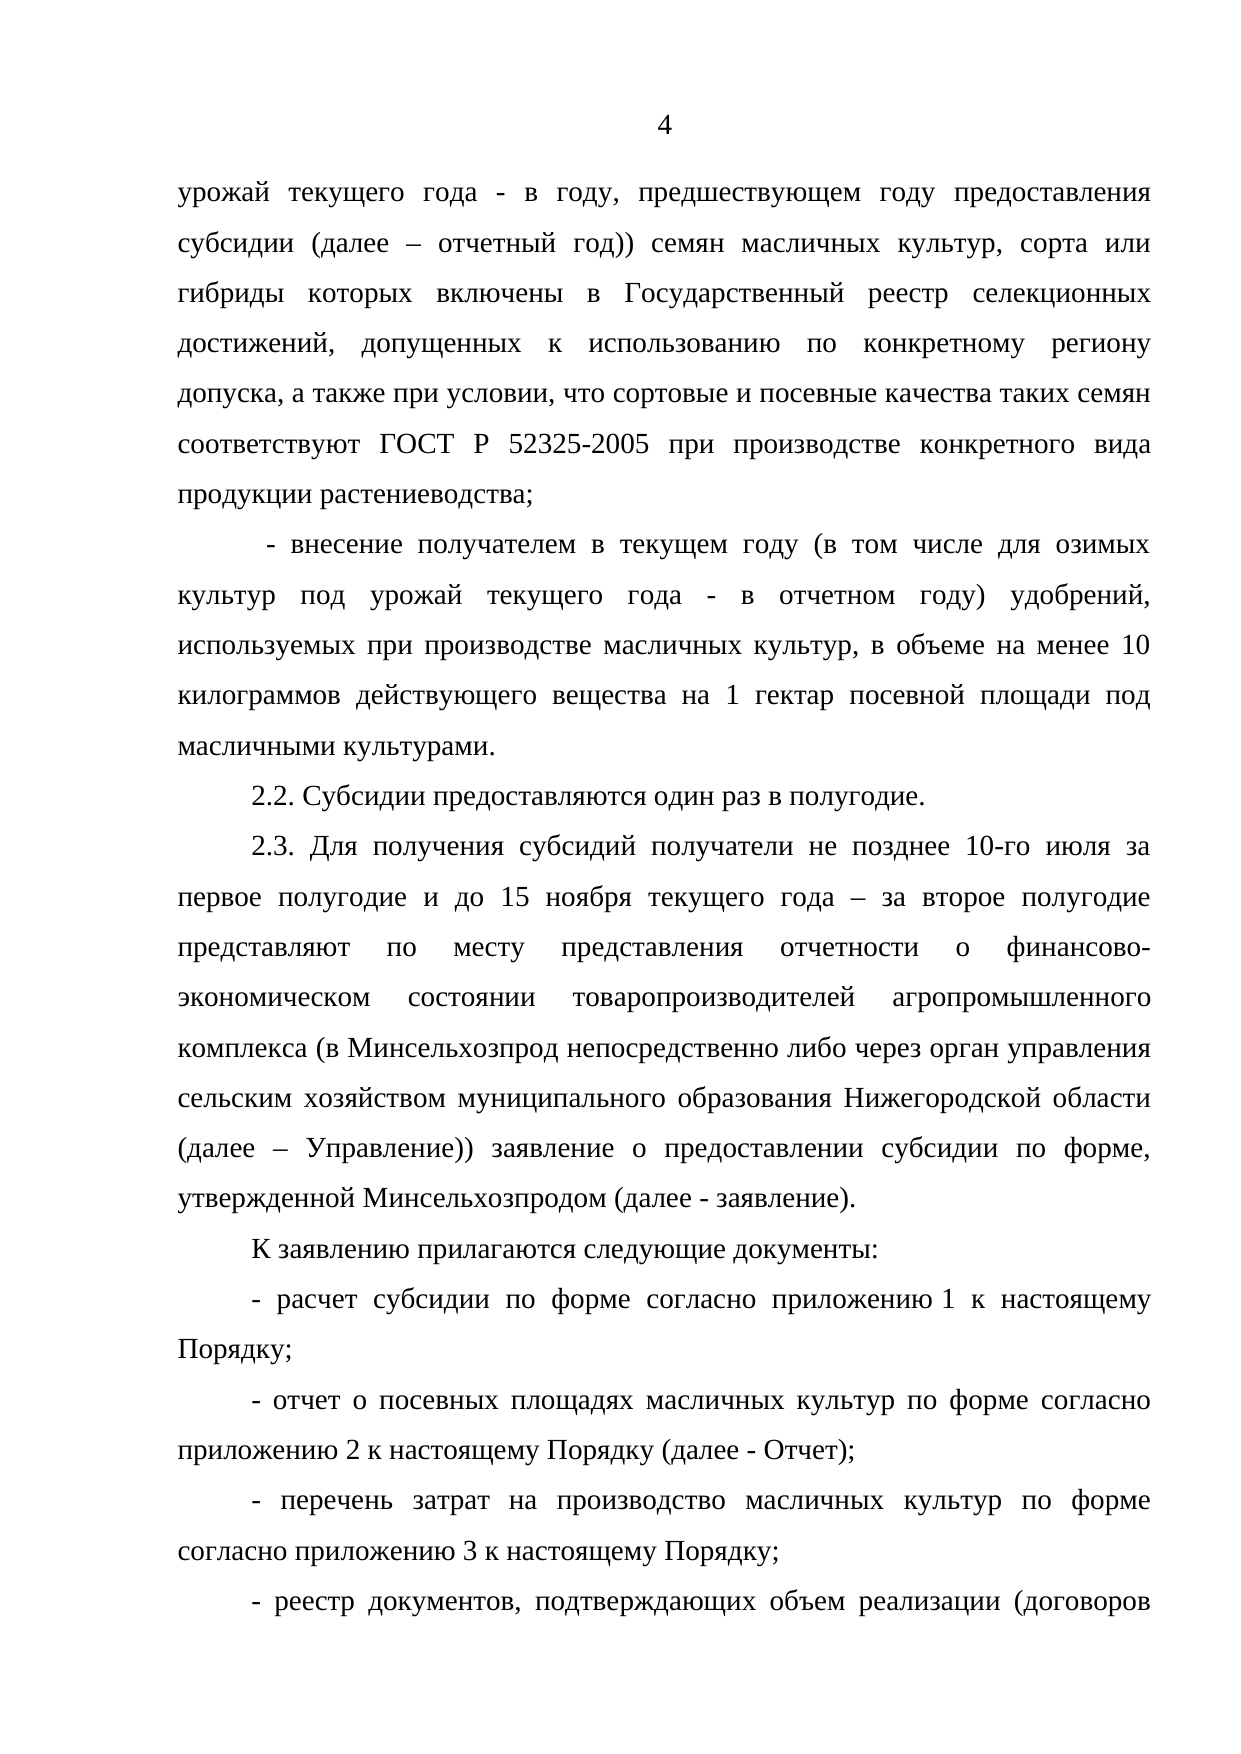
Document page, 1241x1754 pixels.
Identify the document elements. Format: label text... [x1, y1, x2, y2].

text - расчет субсидии по форме согласно приложению 1 к настоящему Порядку; [177, 1281, 1152, 1365]
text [177, 174, 1152, 510]
text - отчет о посевных площадях масличных культур по форме согласно приложению 2 к настоящему Порядку (далее - Отчет); [177, 1382, 1152, 1466]
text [177, 1583, 1152, 1617]
text - перечень затрат на производство масличных культур по форме согласно приложению 3 к настоящему Порядку; [177, 1482, 1152, 1566]
text - внесение получателем в текущем году (в том числе для озимых культур под урожай текущего года - в отчетном году) удобрений, используемых при производстве масличных культур, в объеме на менее 10 килограммов действующего вещества на 1 гектар посевной площади под масличными культурами. [177, 527, 1152, 761]
text 2.2. Субсидии предоставляются один раз в полугодие. [177, 778, 1152, 812]
text К заявлению прилагаются следующие документы: [177, 1231, 1152, 1264]
text 2.3. Для получения субсидий получатели не позднее 10-го июля за первое полугодие и до 15 ноября текущего года – за второе полугодие представляют по месту представления отчетности о финансово-экономическом состоянии товаропроизводителей агропромышленного комплекса (в Минсельхозпрод непосредственно либо через орган управления сельским хозяйством муниципального образования Нижегородской области (далее – Управление)) заявление о предоставлении субсидии по форме, утвержденной Минсельхозпродом (далее - заявление). [177, 828, 1152, 1214]
